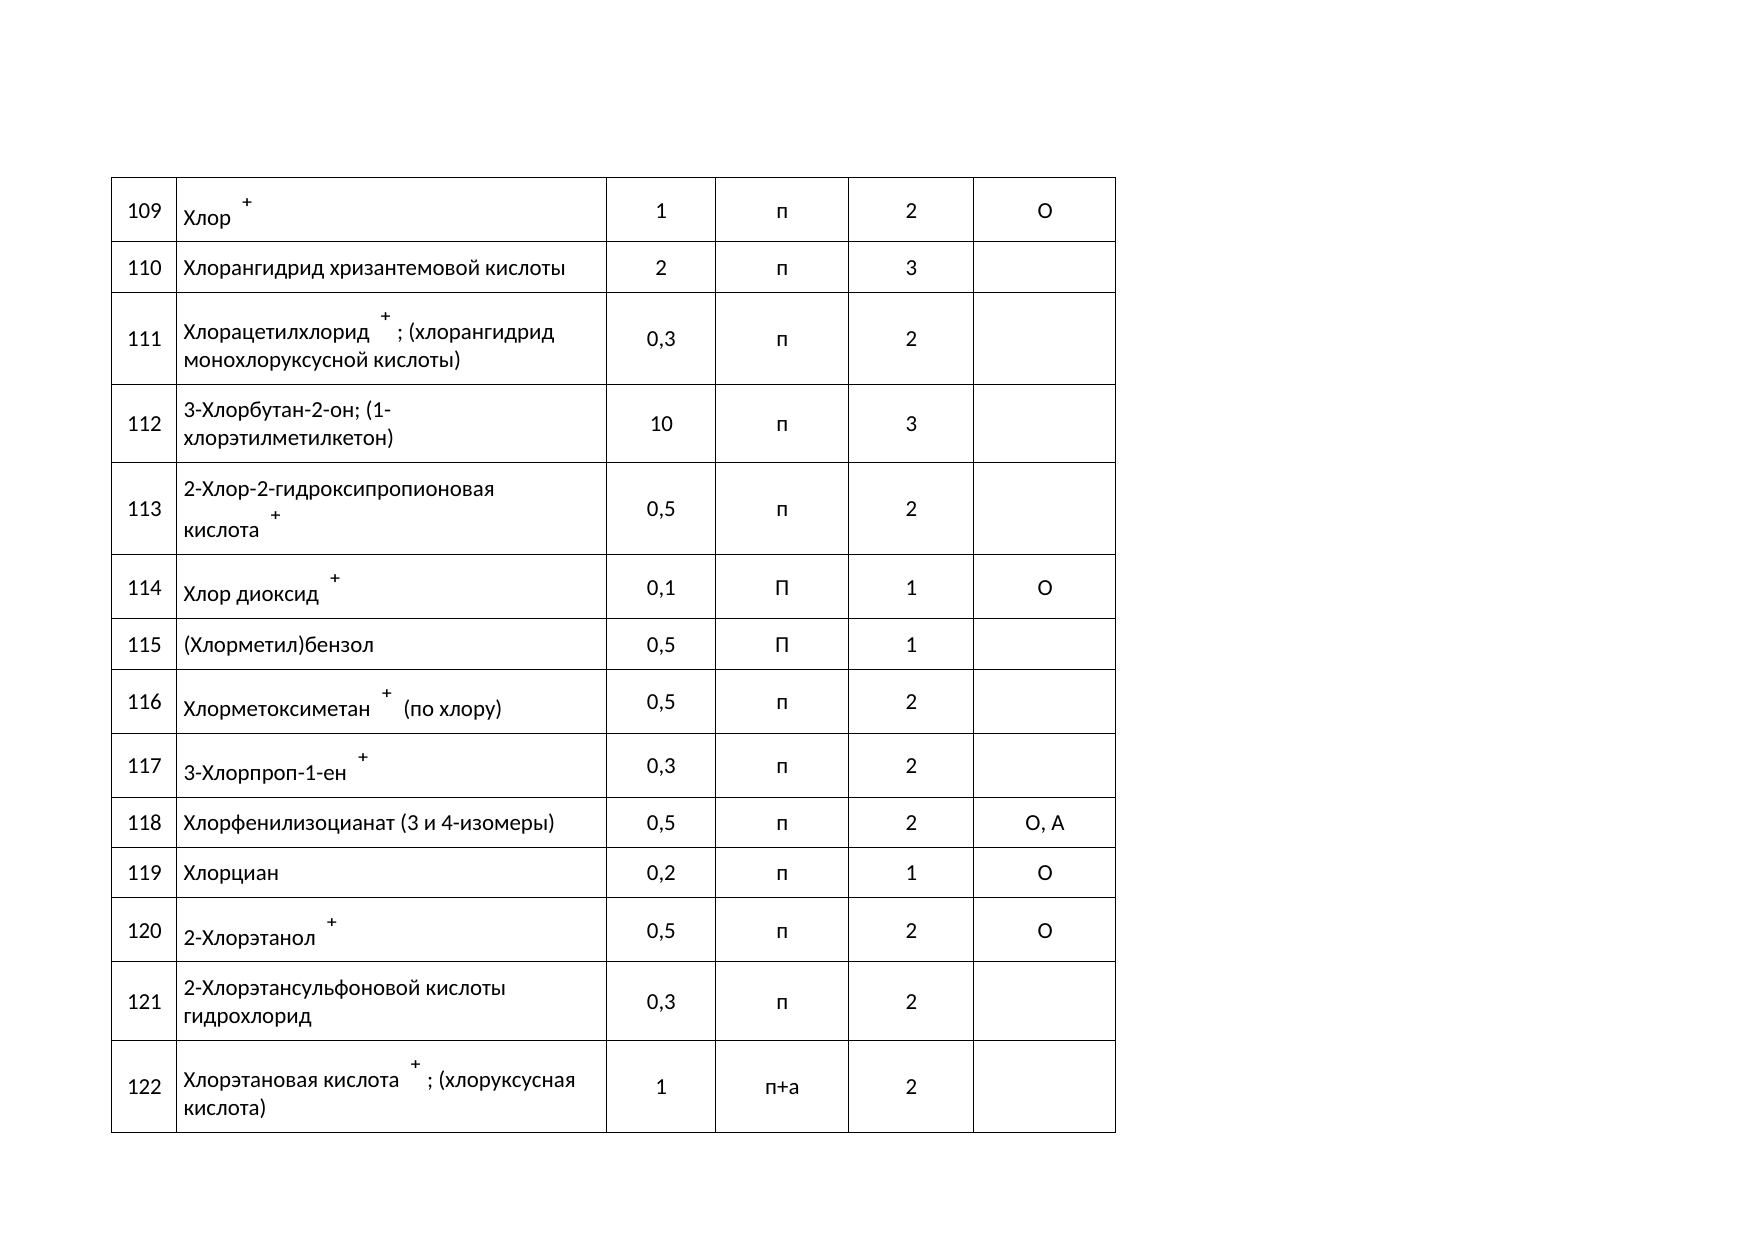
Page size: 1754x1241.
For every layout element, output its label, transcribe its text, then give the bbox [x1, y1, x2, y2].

table_cell п [716, 178, 848, 241]
table_cell 2 [849, 898, 973, 961]
table_cell 120 [112, 898, 176, 961]
table_cell (Хлорметил)бензол [177, 619, 606, 668]
table_cell O [974, 848, 1115, 897]
table_cell 3-Хлорпроп-1-ен [177, 734, 606, 797]
table_cell 2 [607, 242, 715, 292]
table_cell п [716, 670, 848, 732]
table_cell 2 [849, 798, 973, 847]
table_cell 0,3 [607, 734, 715, 797]
table_cell п+а [716, 1041, 848, 1132]
table_cell [974, 962, 1115, 1039]
table_cell п [716, 463, 848, 554]
table_cell П [716, 619, 848, 668]
table_cell 2-Хлорэтансульфоновой кислоты гидрохлорид [177, 962, 606, 1039]
table_cell 2 [849, 670, 973, 732]
table_cell 3 [849, 385, 973, 462]
table_cell 115 [112, 619, 176, 668]
table_cell 3 [849, 242, 973, 292]
table_cell 2 [849, 178, 973, 241]
table_cell [974, 619, 1115, 668]
table_cell 2-Хлор-2-гидроксипропионовая кислота [177, 463, 606, 554]
table_cell п [716, 293, 848, 384]
table_cell 1 [607, 1041, 715, 1132]
table_cell 119 [112, 848, 176, 897]
table_cell Хлор [177, 178, 606, 241]
table_cell 109 [112, 178, 176, 241]
table_cell [974, 463, 1115, 554]
table_cell 118 [112, 798, 176, 847]
table_cell 1 [607, 178, 715, 241]
table_cell 0,5 [607, 898, 715, 961]
table_cell 1 [849, 555, 973, 618]
table_cell Хлорангидрид хризантемовой кислоты [177, 242, 606, 292]
table_cell 2 [849, 463, 973, 554]
table_cell 111 [112, 293, 176, 384]
table_cell Хлор диоксид [177, 555, 606, 618]
table_cell П [716, 555, 848, 618]
table_cell п [716, 798, 848, 847]
table_cell O [974, 178, 1115, 241]
table_cell [974, 293, 1115, 384]
table_cell 117 [112, 734, 176, 797]
table_cell 0,5 [607, 619, 715, 668]
table_cell п [716, 962, 848, 1039]
table_cell 0,3 [607, 293, 715, 384]
table_cell 2 [849, 293, 973, 384]
table_cell [974, 385, 1115, 462]
table_cell 10 [607, 385, 715, 462]
table_cell 0,5 [607, 670, 715, 732]
table_cell 1 [849, 848, 973, 897]
table_cell Хлорэтановая кислота ; (хлоруксусная кислота) [177, 1041, 606, 1132]
table_cell Хлорацетилхлорид ; (хлорангидрид монохлоруксусной кислоты) [177, 293, 606, 384]
table_cell Хлорфенилизоцианат (3 и 4-изомеры) [177, 798, 606, 847]
table_cell п [716, 734, 848, 797]
table_cell 2-Хлорэтанол [177, 898, 606, 961]
table_cell O [974, 898, 1115, 961]
table_cell 114 [112, 555, 176, 618]
table_cell [974, 670, 1115, 732]
table_cell Хлорциан [177, 848, 606, 897]
table_cell 110 [112, 242, 176, 292]
table_cell 1 [849, 619, 973, 668]
table_cell O, A [974, 798, 1115, 847]
table_cell [974, 1041, 1115, 1132]
table_cell 122 [112, 1041, 176, 1132]
table_cell п [716, 242, 848, 292]
table_cell 2 [849, 734, 973, 797]
table_cell 113 [112, 463, 176, 554]
table_cell п [716, 898, 848, 961]
table_cell 2 [849, 962, 973, 1039]
table_cell Хлорметоксиметан (по хлору) [177, 670, 606, 732]
table_cell 3-Хлорбутан-2-он; (1-хлорэтилметилкетон) [177, 385, 606, 462]
table_cell 112 [112, 385, 176, 462]
table_cell 2 [849, 1041, 973, 1132]
table_cell [974, 734, 1115, 797]
table_cell 0,2 [607, 848, 715, 897]
table_cell 0,1 [607, 555, 715, 618]
table_cell п [716, 385, 848, 462]
table_cell 121 [112, 962, 176, 1039]
table_cell 0,5 [607, 463, 715, 554]
table_cell O [974, 555, 1115, 618]
table_cell п [716, 848, 848, 897]
table_cell 0,3 [607, 962, 715, 1039]
table_cell [974, 242, 1115, 292]
table_cell 0,5 [607, 798, 715, 847]
table_cell 116 [112, 670, 176, 732]
